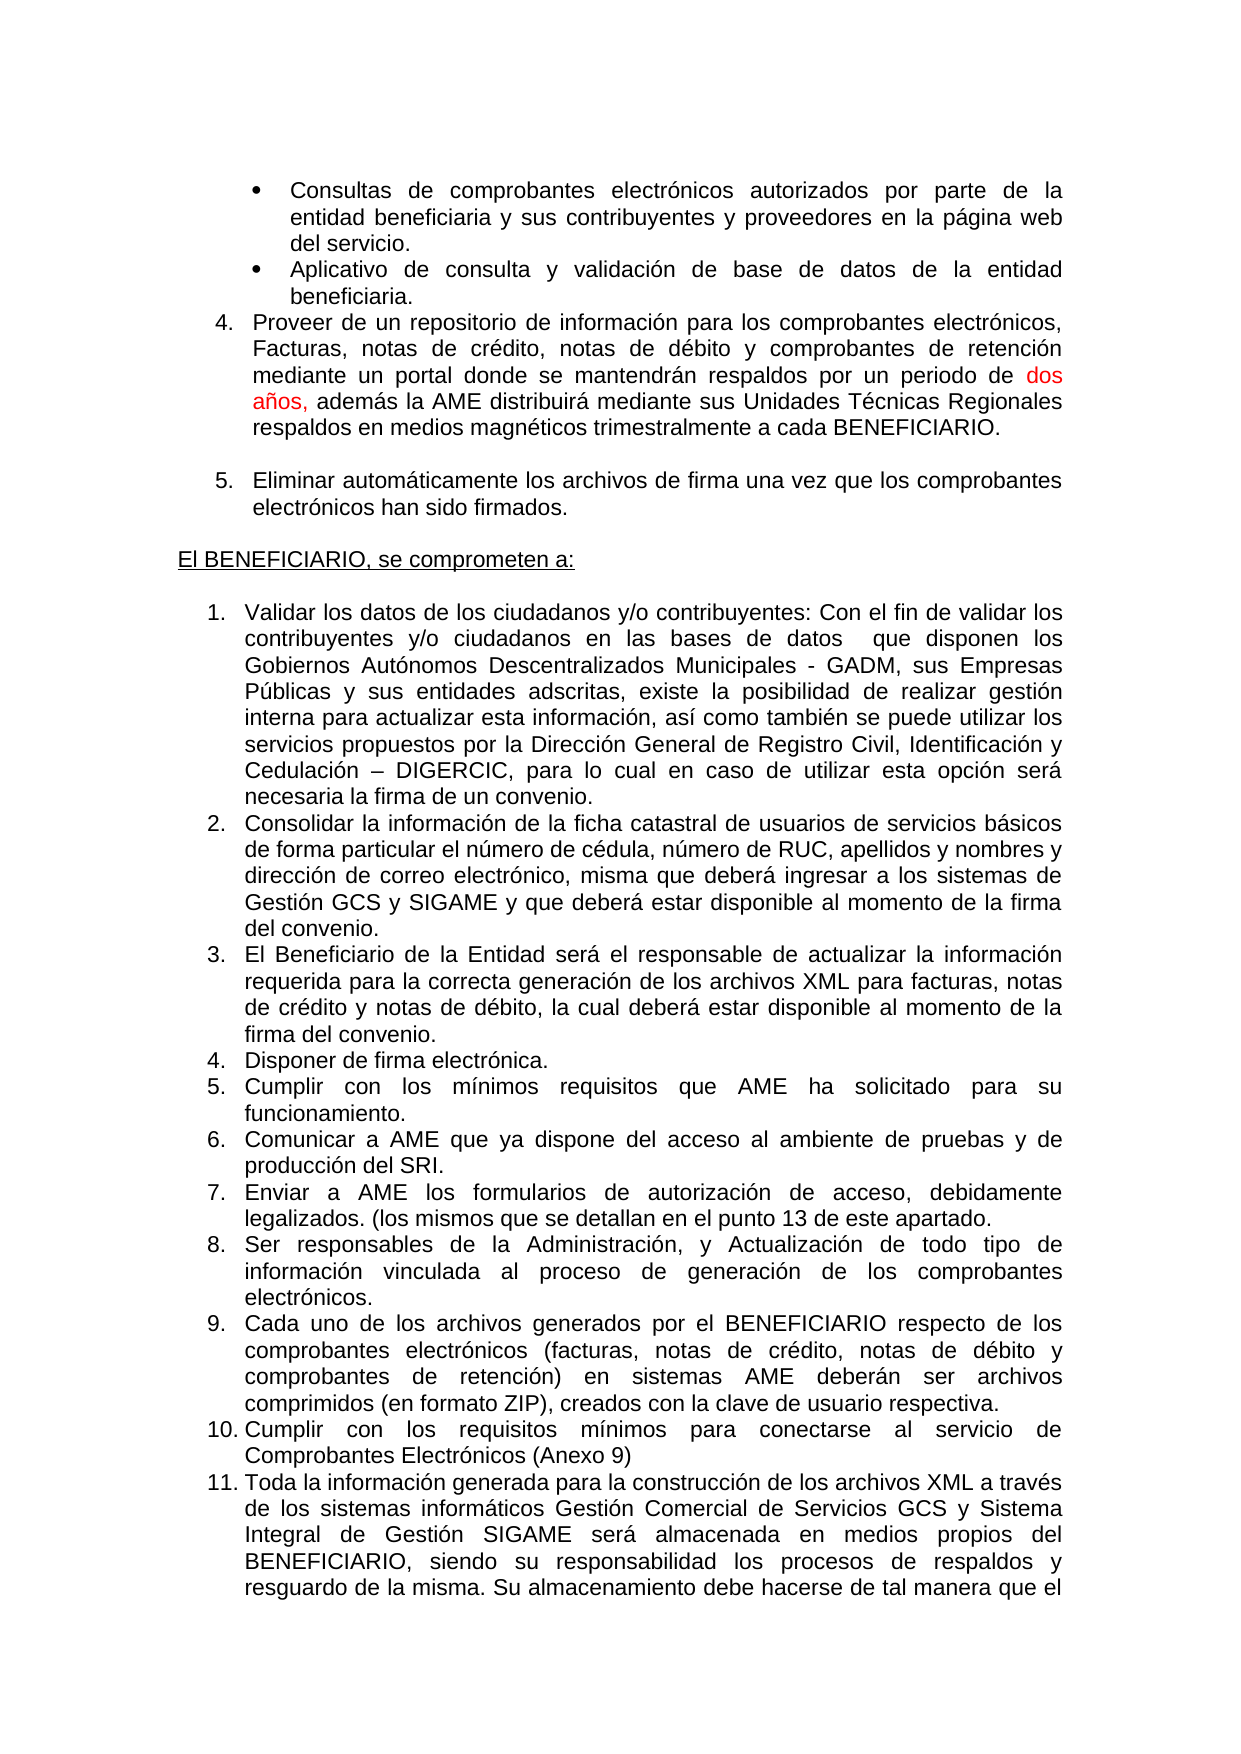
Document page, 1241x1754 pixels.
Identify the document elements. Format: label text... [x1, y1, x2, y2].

text El BENEFICIARIO, se comprometen a: [177, 546, 1063, 572]
list Ser responsables de la Administración, y Actualización de todo tipo de información vinculada al proceso de generación de los comprobantes electrónicos. [207, 1231, 1063, 1310]
list Consultas de comprobantes electrónicos autorizados por parte de la entidad beneficiaria y sus contribuyentes y proveedores en la página web del servicio. [252, 177, 1063, 256]
list Consolidar la información de la ficha catastral de usuarios de servicios básicos de forma particular el número de cédula, número de RUC, apellidos y nombres y dirección de correo electrónico, misma que deberá ingresar a los sistemas de Gestión GCS y SIGAME y que deberá estar disponible al momento de la firma del convenio. [207, 810, 1063, 941]
list Proveer de un repositorio de información para los comprobantes electrónicos, Facturas, notas de crédito, notas de débito y comprobantes de retención mediante un portal donde se mantendrán respaldos por un periodo de dos años, además la AME distribuirá mediante sus Unidades Técnicas Regionales respaldos en medios magnéticos trimestralmente a cada BENEFICIARIO. [215, 309, 1063, 441]
list El Beneficiario de la Entidad será el responsable de actualizar la información requerida para la correcta generación de los archivos XML para facturas, notas de crédito y notas de débito, la cual deberá estar disponible al momento de la firma del convenio. [207, 941, 1063, 1047]
list Cumplir con los mínimos requisitos que AME ha solicitado para su funcionamiento. [207, 1073, 1063, 1126]
list Validar los datos de los ciudadanos y/o contribuyentes: Con el fin de validar los contribuyentes y/o ciudadanos en las bases de datos que disponen los Gobiernos Autónomos Descentralizados Municipales - GADM, sus Empresas Públicas y sus entidades adscritas, existe la posibilidad de realizar gestión interna para actualizar esta información, así como también se puede utilizar los servicios propuestos por la Dirección General de Registro Civil, Identificación y Cedulación – DIGERCIC, para lo cual en caso de utilizar esta opción será necesaria la firma de un convenio. [207, 599, 1063, 810]
list Cumplir con los requisitos mínimos para conectarse al servicio de Comprobantes Electrónicos (Anexo 9) [207, 1416, 1063, 1468]
list Aplicativo de consulta y validación de base de datos de la entidad beneficiaria. [252, 256, 1063, 309]
list Eliminar automáticamente los archivos de firma una vez que los comprobantes electrónicos han sido firmados. [215, 467, 1063, 520]
list Comunicar a AME que ya dispone del acceso al ambiente de pruebas y de producción del SRI. [207, 1126, 1063, 1179]
list Enviar a AME los formularios de autorización de acceso, debidamente legalizados. (los mismos que se detallan en el punto 13 de este apartado. [207, 1179, 1063, 1231]
list Cada uno de los archivos generados por el BENEFICIARIO respecto de los comprobantes electrónicos (facturas, notas de crédito, notas de débito y comprobantes de retención) en sistemas AME deberán ser archivos comprimidos (en formato ZIP), creados con la clave de usuario respectiva. [207, 1310, 1063, 1416]
list Disponer de firma electrónica. [207, 1047, 1063, 1073]
